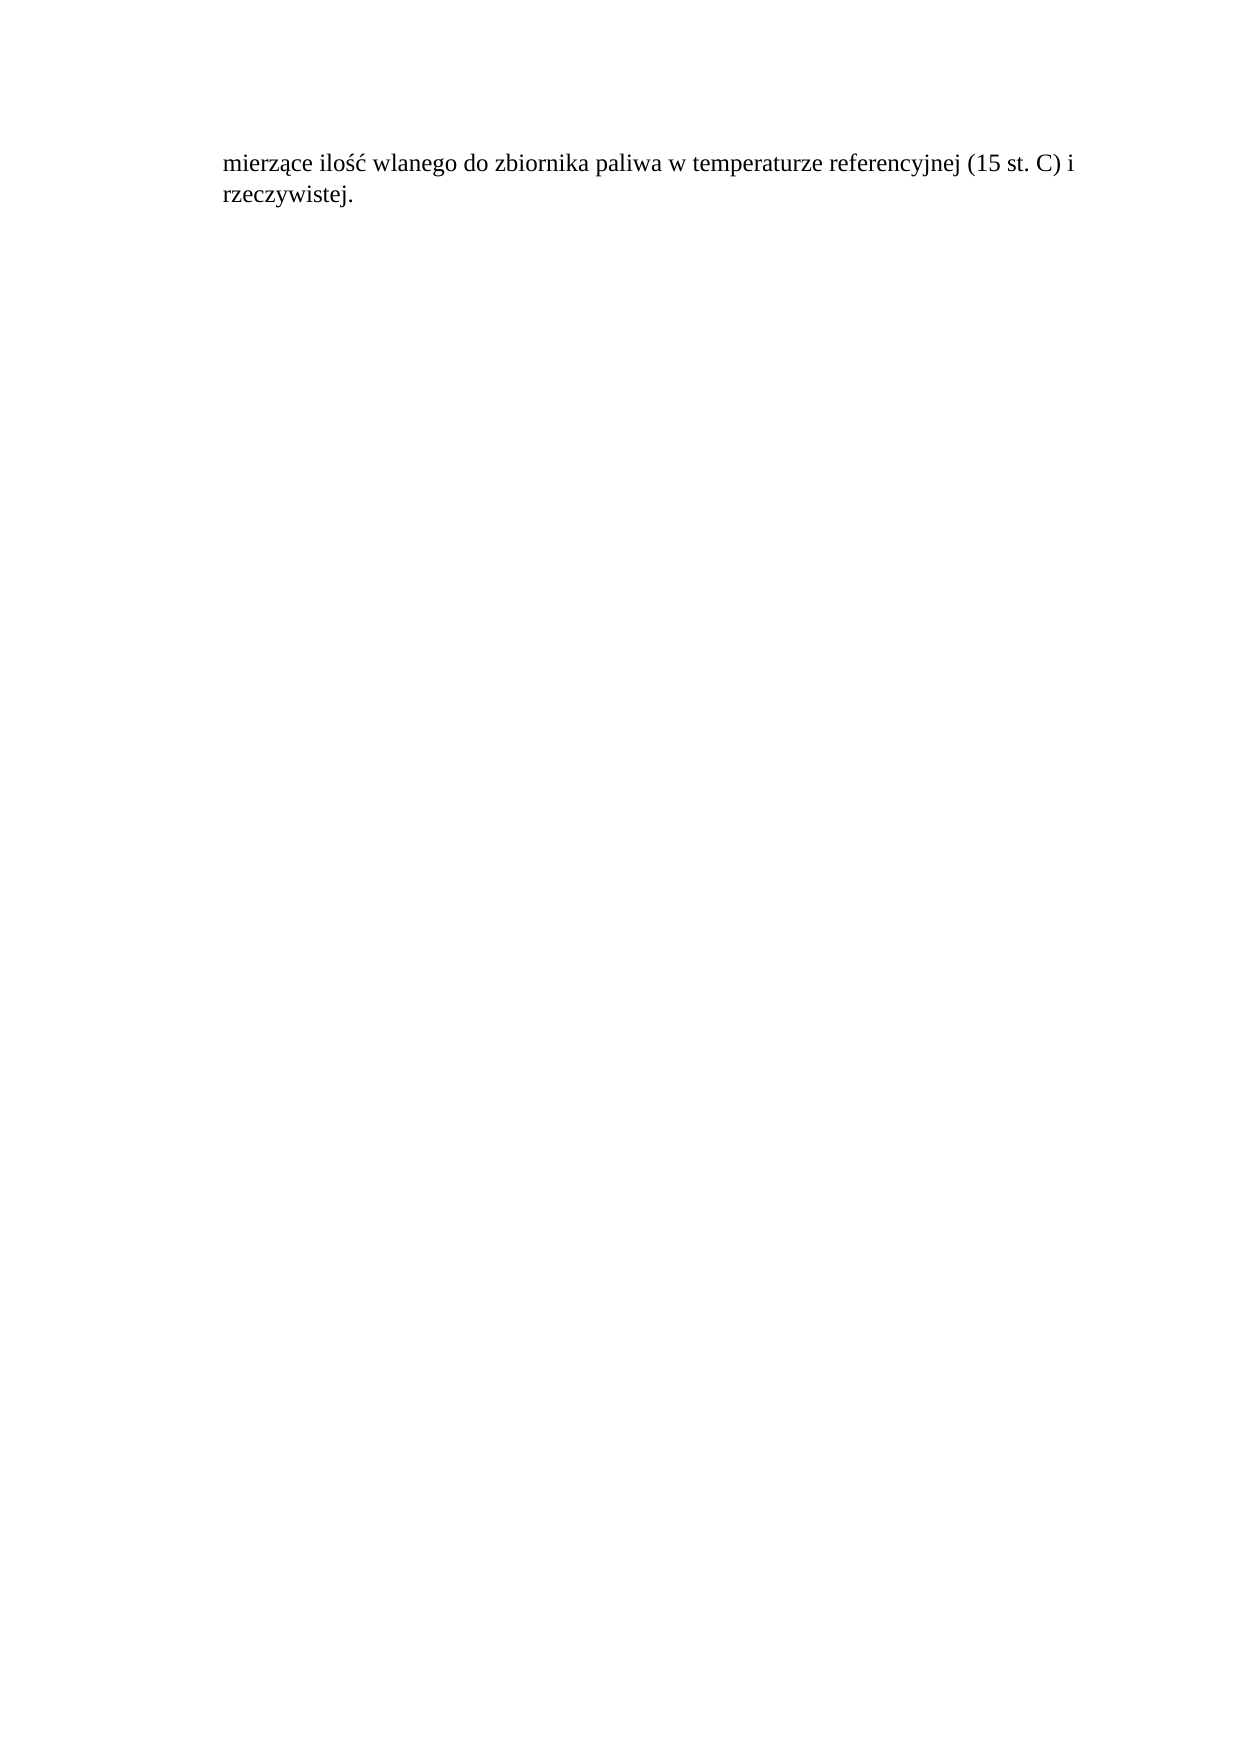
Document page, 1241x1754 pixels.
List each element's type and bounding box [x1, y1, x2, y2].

list [185, 148, 1093, 207]
